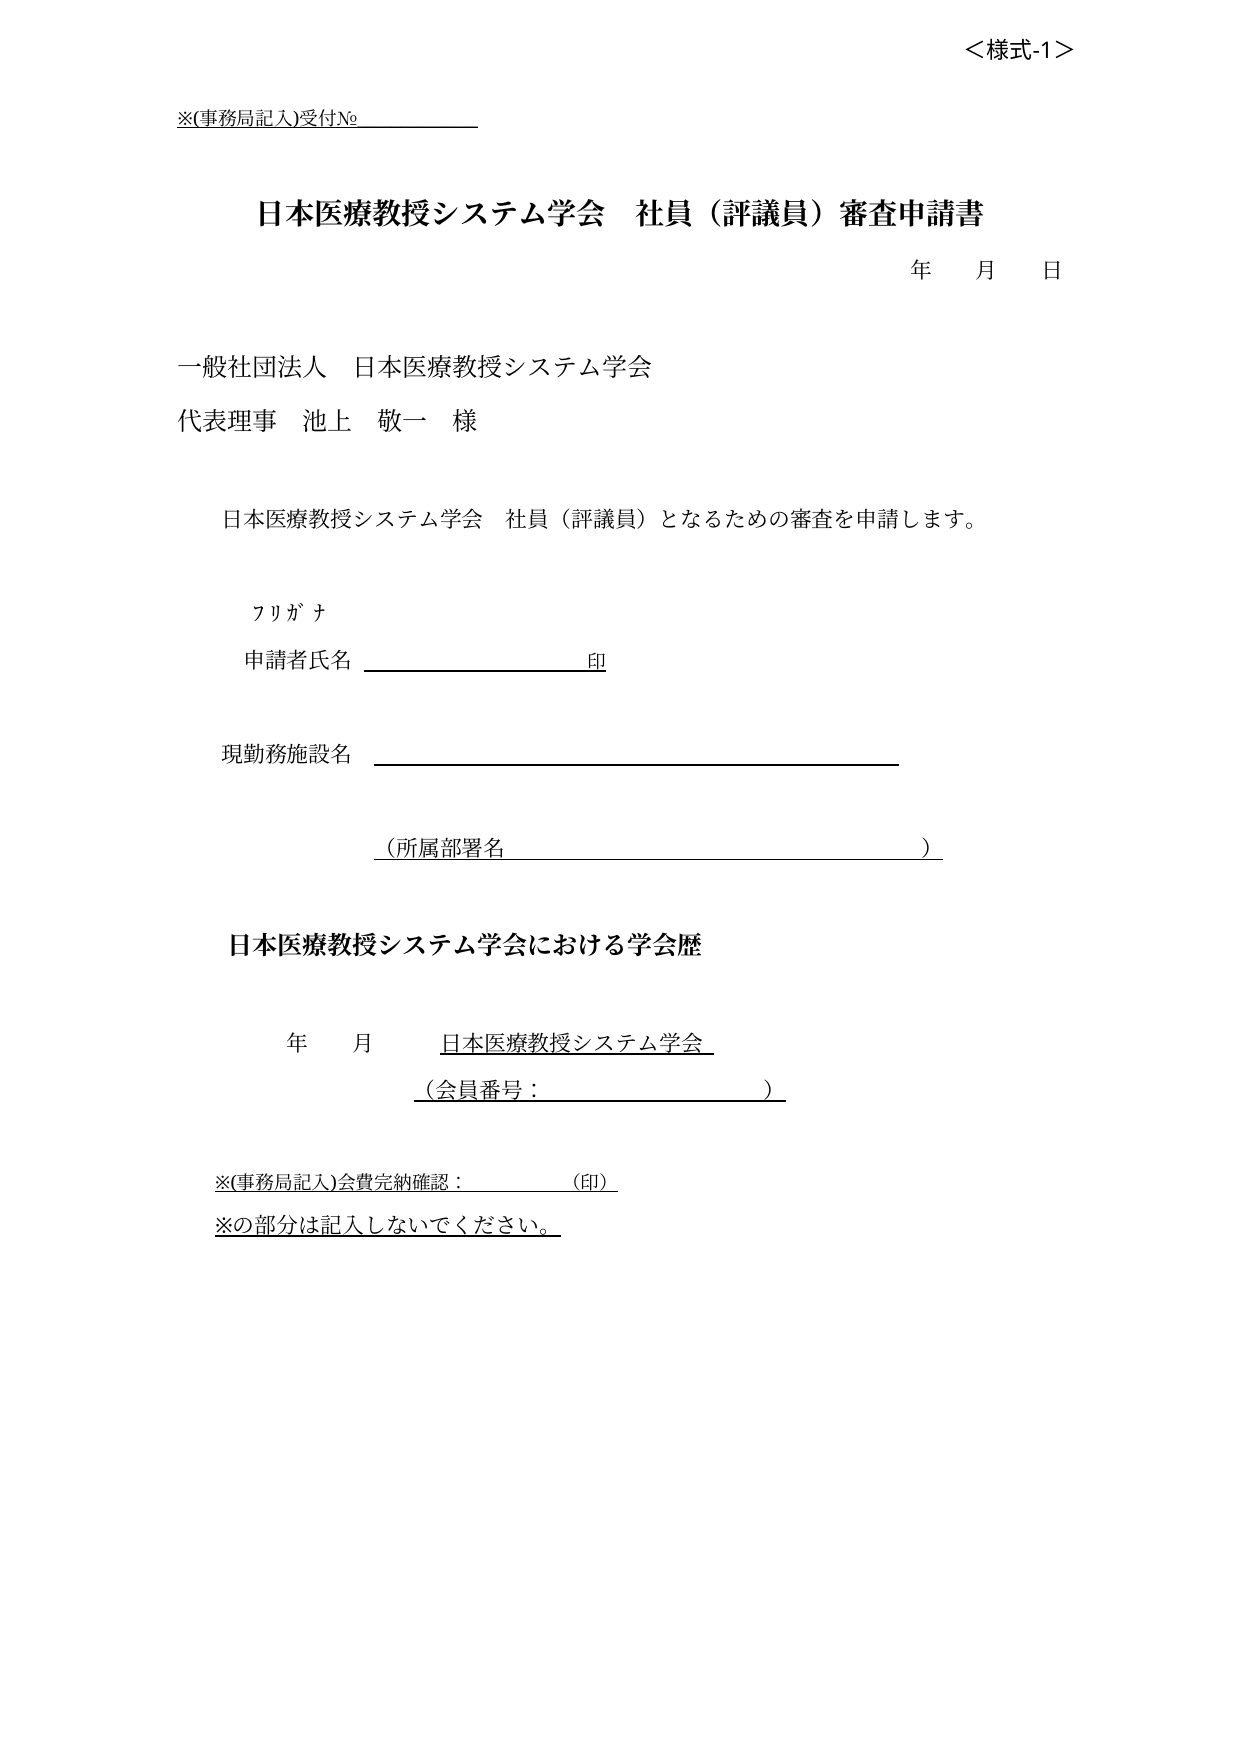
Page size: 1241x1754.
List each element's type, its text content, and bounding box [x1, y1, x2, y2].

text 申請者氏名 印 [177, 643, 1063, 675]
text 一般社団法人 日本医療教授システム学会 [177, 348, 1063, 383]
text 日本医療教授システム学会 社員（評議員）となるための審査を申請します。 [177, 502, 1063, 534]
text （会員番号： ） [177, 1073, 1063, 1105]
text 年 月 日本医療教授システム学会 [177, 1026, 1063, 1058]
text 日本医療教授システム学会 社員（評議員）審査申請書 [177, 191, 1063, 233]
text 日本医療教授システム学会における学会歴 [177, 926, 1063, 962]
text （所属部署名 ） [177, 832, 1063, 863]
text 代表理事 池上 敬一 様 [177, 401, 1063, 437]
text ﾌ ﾘ ｶﾞ ﾅ [177, 596, 1063, 628]
text 年 月 日 [177, 253, 1063, 285]
text ※(事務局記入)受付№______________ [177, 103, 1063, 130]
text ※の部分は記入しないでください。 [177, 1208, 1063, 1239]
text 現勤務施設名 [177, 737, 1063, 769]
text ※(事務局記入)会費完納確認： （印） [177, 1168, 1063, 1194]
